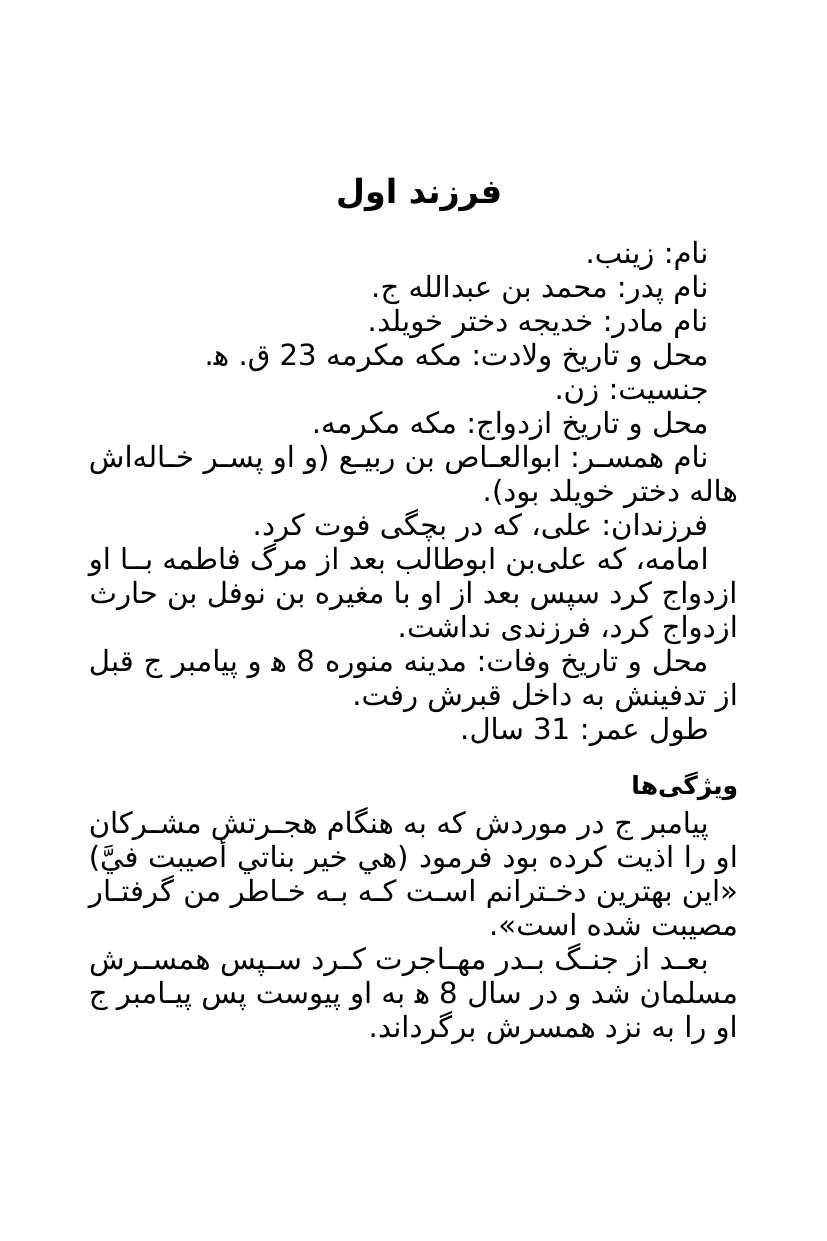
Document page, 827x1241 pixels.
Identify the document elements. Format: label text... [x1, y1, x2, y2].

text محل و تاریخ ولادت: مکه مکرمه 23 ق. ه‍. [89, 339, 738, 373]
text بعد از جنگ بدر مهاجرت کرد سپس همسرش مسلمان شد و در سال 8 ه‍ به او پیوست پس پیامبر ج او را به نزد همسرش برگرداند. [89, 942, 738, 1044]
text پیامبر ج در موردش که به هنگام هجرتش مشرکان او را اذیت کرده بود فرمود (هي خیر بناتي أصیبت فيَّ) «این بهترین دخترانم است که به خاطر من گرفتار مصیبت شده است». [89, 807, 738, 942]
text نام مادر: خدیجه دختر خویلد. [89, 305, 738, 339]
text محل و تاریخ وفات: مدینه منوره 8 ه‍ و پیامبر ج قبل از تدفینش به داخل قبرش رفت. [89, 644, 738, 712]
text ویژگی‌ها [89, 771, 738, 800]
text فرزند اول [89, 173, 738, 212]
text نام پدر: محمد بن عبدالله ج. [89, 271, 738, 305]
text امامه، که علی‌بن ابوطالب بعد از مرگ فاطمه با او ازدواج کرد سپس بعد از او با مغیره بن نوفل بن حارث ازدواج کرد، فرزندى نداشت. [89, 542, 738, 644]
text طول عمر: 31 سال. [89, 712, 738, 746]
text جنسیت: زن. [89, 373, 738, 407]
text نام: زینب. [89, 237, 738, 271]
text فرزندان: علی، که در بچگی فوت کرد. [89, 508, 738, 542]
text محل و تاریخ ازدواج: مکه مکرمه. [89, 407, 738, 441]
text نام همسر: ابوالعاص بن ربیع (و او پسر خاله‌اش هاله دختر خویلد بود). [89, 441, 738, 508]
